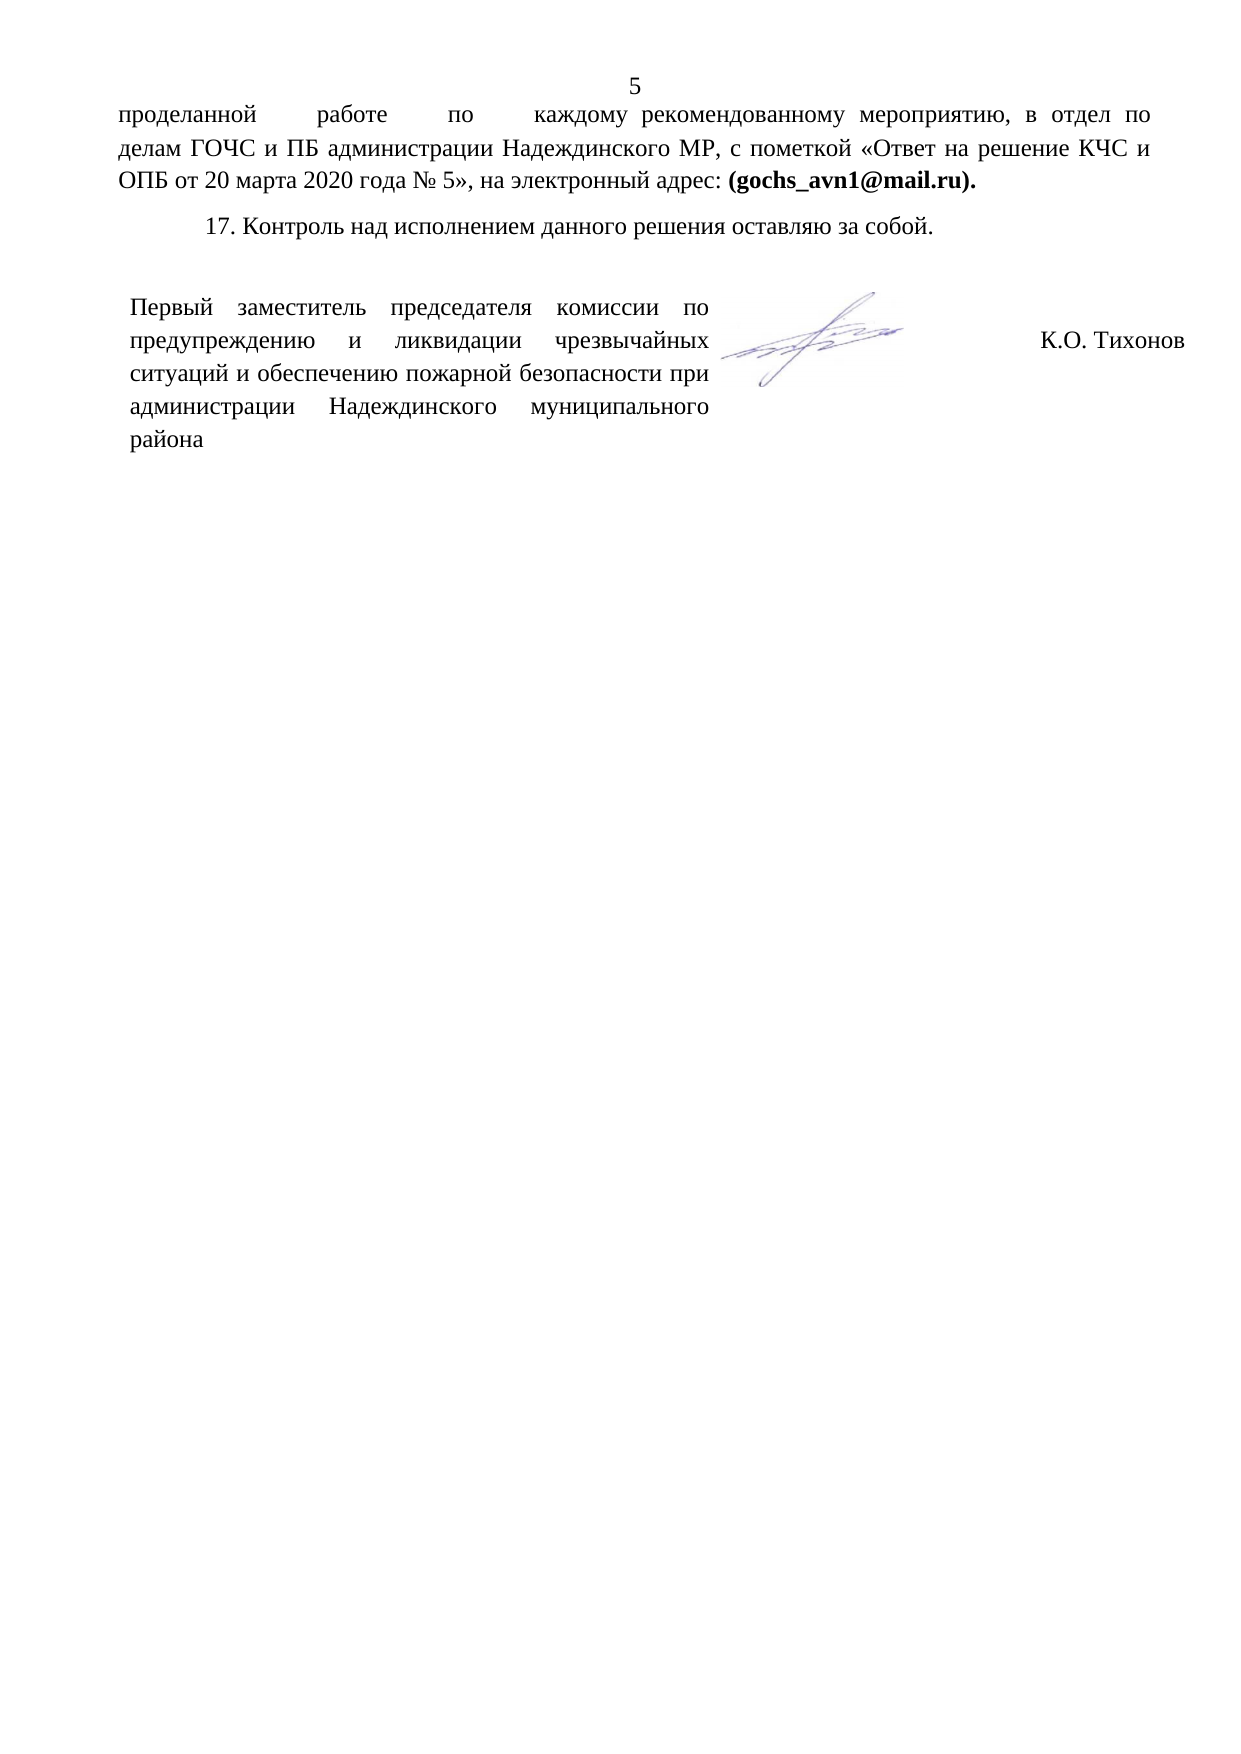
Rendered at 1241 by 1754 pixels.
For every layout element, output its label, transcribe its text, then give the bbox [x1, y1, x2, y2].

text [118, 99, 1152, 194]
table_header К.О. Тихонов [721, 293, 1196, 457]
text 17. Контроль над исполнением данного решения оставляю за собой. [118, 211, 1152, 240]
table_header Первый заместитель председателя комиссии по предупреждению и ликвидации чрезвычайных ситуаций и обеспечению пожарной безопасности при администрации Надеждинского муниципального района [118, 293, 721, 457]
picture [720, 292, 904, 387]
